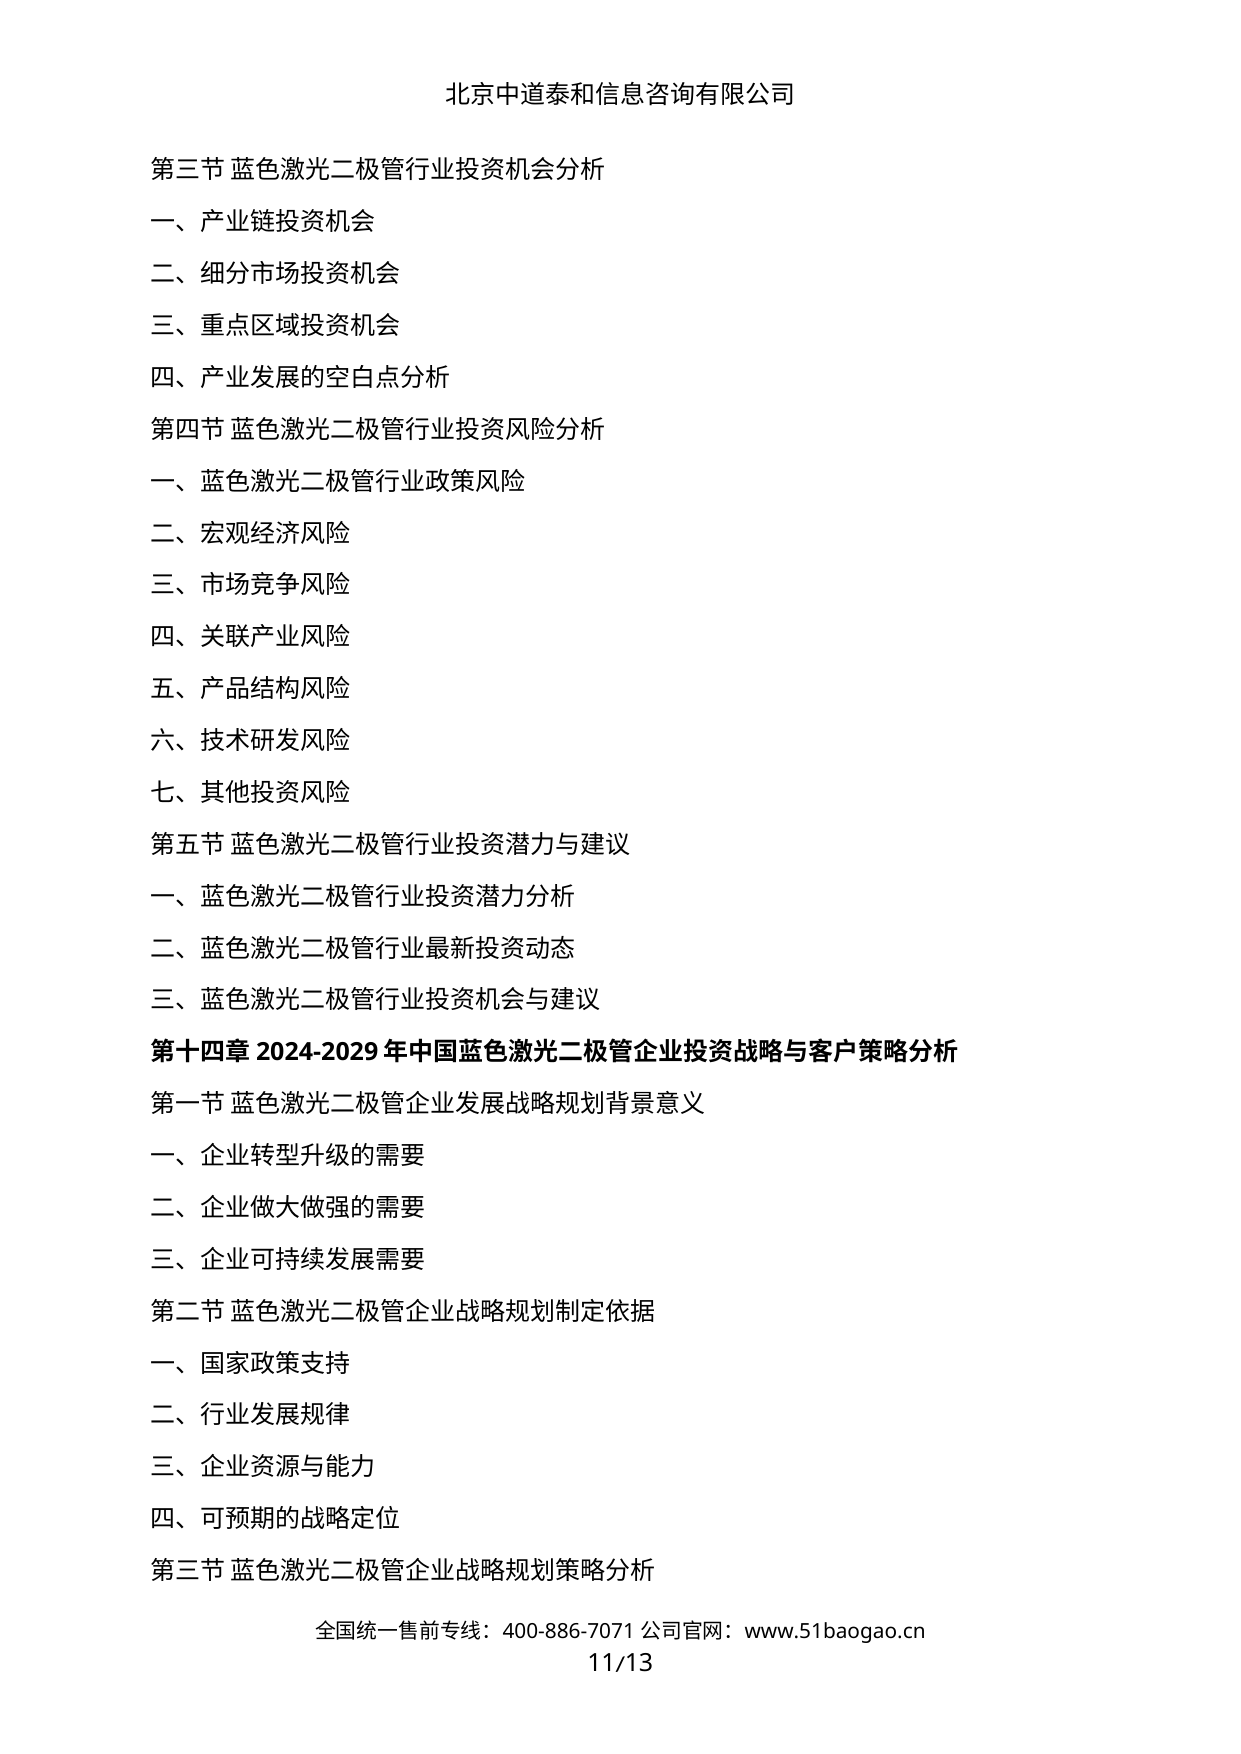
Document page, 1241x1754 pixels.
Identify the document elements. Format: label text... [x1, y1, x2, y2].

text 三、蓝色激光二极管行业投资机会与建议 [150, 980, 1090, 1016]
text 三、重点区域投资机会 [150, 306, 1090, 342]
text 四、产业发展的空白点分析 [150, 357, 1090, 394]
text 一、产业链投资机会 [150, 202, 1090, 238]
text 三、市场竞争风险 [150, 565, 1090, 601]
text 第五节 蓝色激光二极管行业投资潜力与建议 [150, 824, 1090, 861]
text 一、企业转型升级的需要 [150, 1136, 1090, 1172]
text 四、关联产业风险 [150, 617, 1090, 653]
text 七、其他投资风险 [150, 772, 1090, 809]
text 三、企业可持续发展需要 [150, 1239, 1090, 1276]
text 二、企业做大做强的需要 [150, 1187, 1090, 1224]
text 第一节 蓝色激光二极管企业发展战略规划背景意义 [150, 1084, 1090, 1120]
text 第三节 蓝色激光二极管企业战略规划策略分析 [150, 1551, 1090, 1587]
text 二、行业发展规律 [150, 1395, 1090, 1431]
text 一、国家政策支持 [150, 1343, 1090, 1379]
text 第四节 蓝色激光二极管行业投资风险分析 [150, 409, 1090, 446]
text 一、蓝色激光二极管行业政策风险 [150, 461, 1090, 497]
text 二、蓝色激光二极管行业最新投资动态 [150, 928, 1090, 964]
text 一、蓝色激光二极管行业投资潜力分析 [150, 876, 1090, 912]
text 第三节 蓝色激光二极管行业投资机会分析 [150, 150, 1090, 186]
text 五、产品结构风险 [150, 669, 1090, 705]
text 第二节 蓝色激光二极管企业战略规划制定依据 [150, 1291, 1090, 1327]
text 三、企业资源与能力 [150, 1447, 1090, 1483]
text 二、宏观经济风险 [150, 513, 1090, 549]
text 四、可预期的战略定位 [150, 1499, 1090, 1535]
text 二、细分市场投资机会 [150, 254, 1090, 290]
text 六、技术研发风险 [150, 721, 1090, 757]
text 第十四章 2024-2029年中国蓝色激光二极管企业投资战略与客户策略分析 [150, 1032, 1090, 1068]
